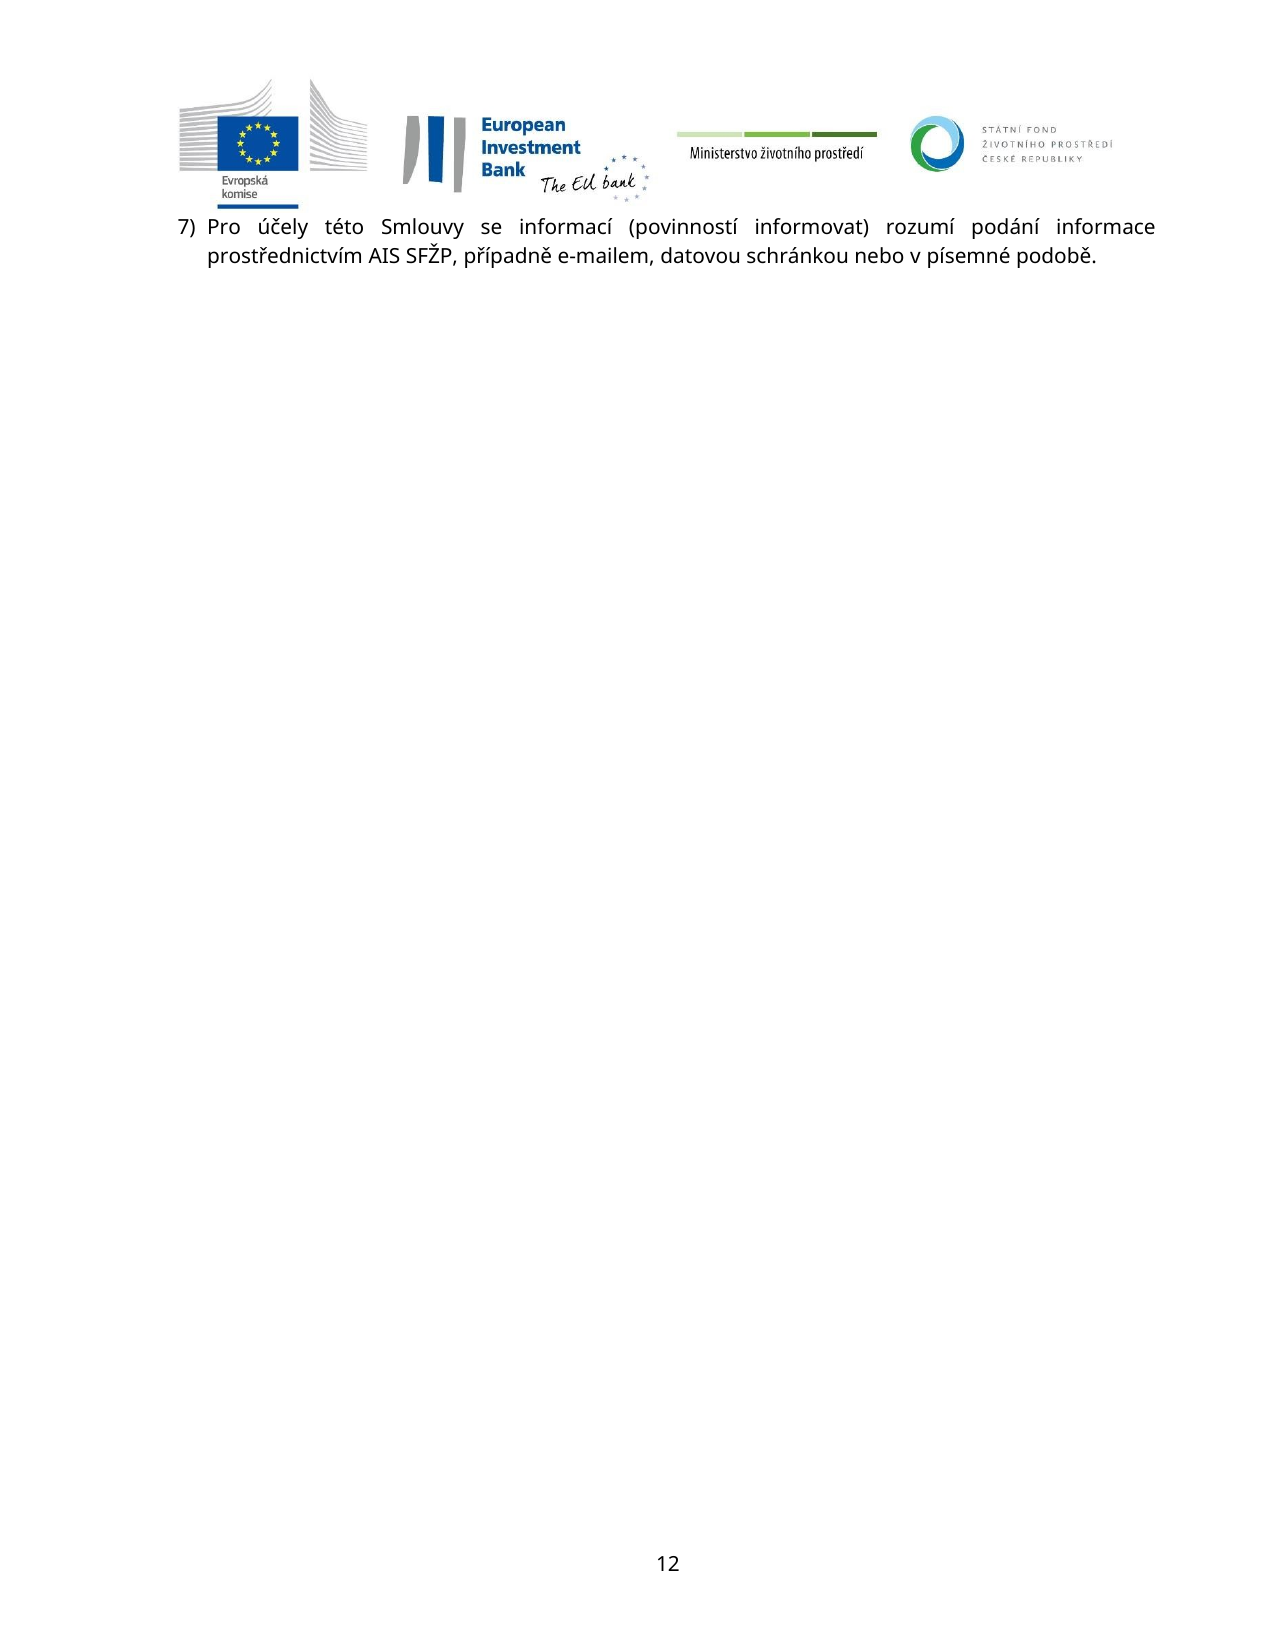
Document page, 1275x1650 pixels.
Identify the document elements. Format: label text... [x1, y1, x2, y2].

picture [177, 73, 1115, 212]
list Pro účely této Smlouvy se informací (povinností informovat) rozumí podání informace prostřednictvím AIS SFŽP, případně e-mailem, datovou schránkou nebo v písemné podobě. [177, 212, 1156, 269]
